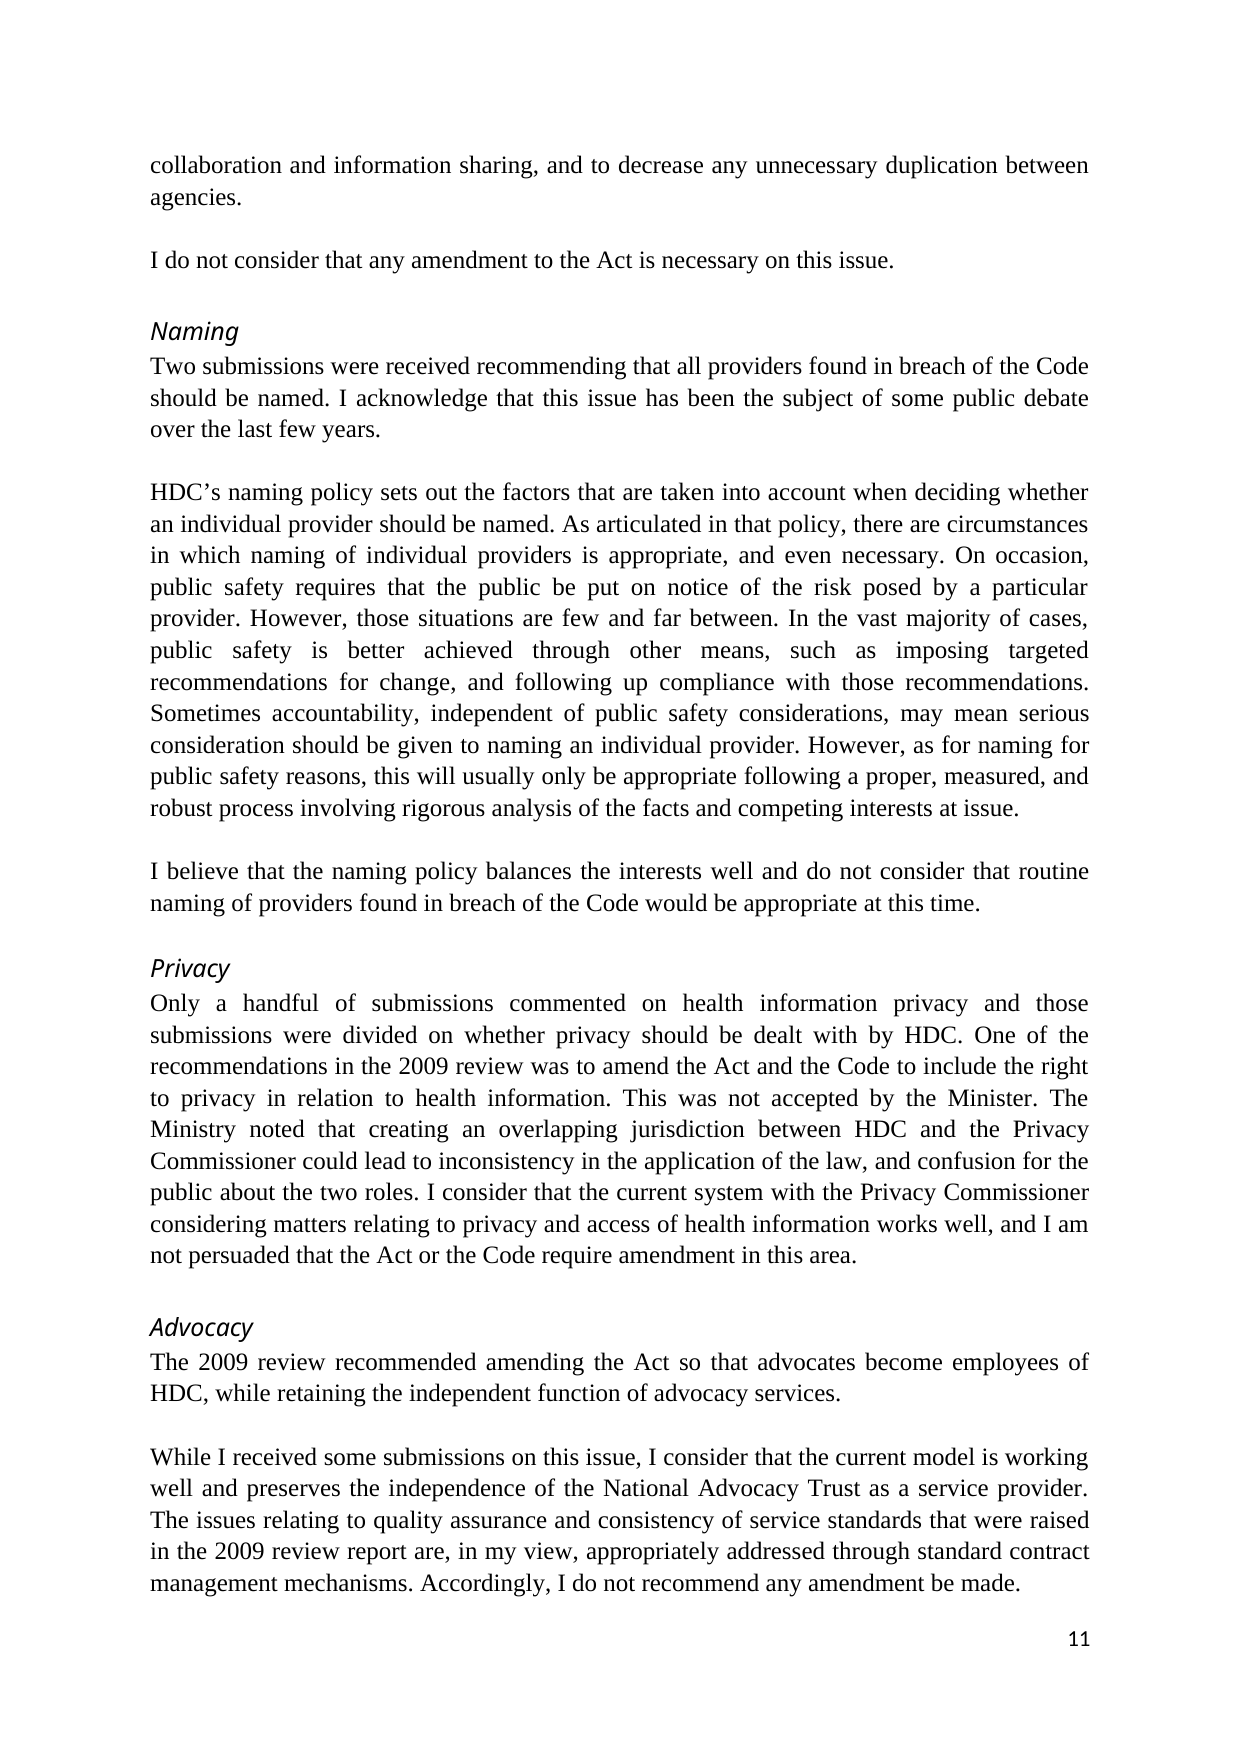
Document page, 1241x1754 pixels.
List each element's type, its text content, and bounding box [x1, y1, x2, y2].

text Naming [150, 314, 1090, 348]
text While I received some submissions on this issue, I consider that the current model is working well and preserves the independence of the National Advocacy Trust as a service provider. The issues relating to quality assurance and consistency of service standards that were raised in the 2009 review report are, in my view, appropriately addressed through standard contract management mechanisms. Accordingly, I do not recommend any amendment be made. [150, 1442, 1090, 1597]
text Advocacy [150, 1309, 1090, 1344]
text Two submissions were received recommending that all providers found in breach of the Code should be named. I acknowledge that this issue has been the subject of some public debate over the last few years. [150, 351, 1090, 443]
text The 2009 review recommended amending the Act so that advocates become employees of HDC, while retaining the independent function of advocacy services. [150, 1347, 1090, 1407]
text I believe that the naming policy balances the interests well and do not consider that routine naming of providers found in breach of the Code would be appropriate at this time. [150, 856, 1090, 916]
text HDC’s naming policy sets out the factors that are taken into account when deciding whether an individual provider should be named. As articulated in that policy, there are circumstances in which naming of individual providers is appropriate, and even necessary. On occasion, public safety requires that the public be put on notice of the risk posed by a particular provider. However, those situations are few and far between. In the vast majority of cases, public safety is better achieved through other means, such as imposing targeted recommendations for change, and following up compliance with those recommendations. Sometimes accountability, independent of public safety considerations, may mean serious consideration should be given to naming an individual provider. However, as for naming for public safety reasons, this will usually only be appropriate following a proper, measured, and robust process involving rigorous analysis of the facts and competing interests at issue. [150, 477, 1090, 822]
text Only a handful of submissions commented on health information privacy and those submissions were divided on whether privacy should be dealt with by HDC. One of the recommendations in the 2009 review was to amend the Act and the Code to include the right to privacy in relation to health information. This was not accepted by the Minister. The Ministry noted that creating an overlapping jurisdiction between HDC and the Privacy Commissioner could lead to inconsistency in the application of the law, and confusion for the public about the two roles. I consider that the current system with the Privacy Commissioner considering matters relating to privacy and access of health information works well, and I am not persuaded that the Act or the Code require amendment in this area. [150, 988, 1090, 1269]
text I do not consider that any amendment to the Act is necessary on this issue. [150, 245, 1090, 273]
text Privacy [150, 951, 1090, 985]
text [150, 150, 1090, 210]
